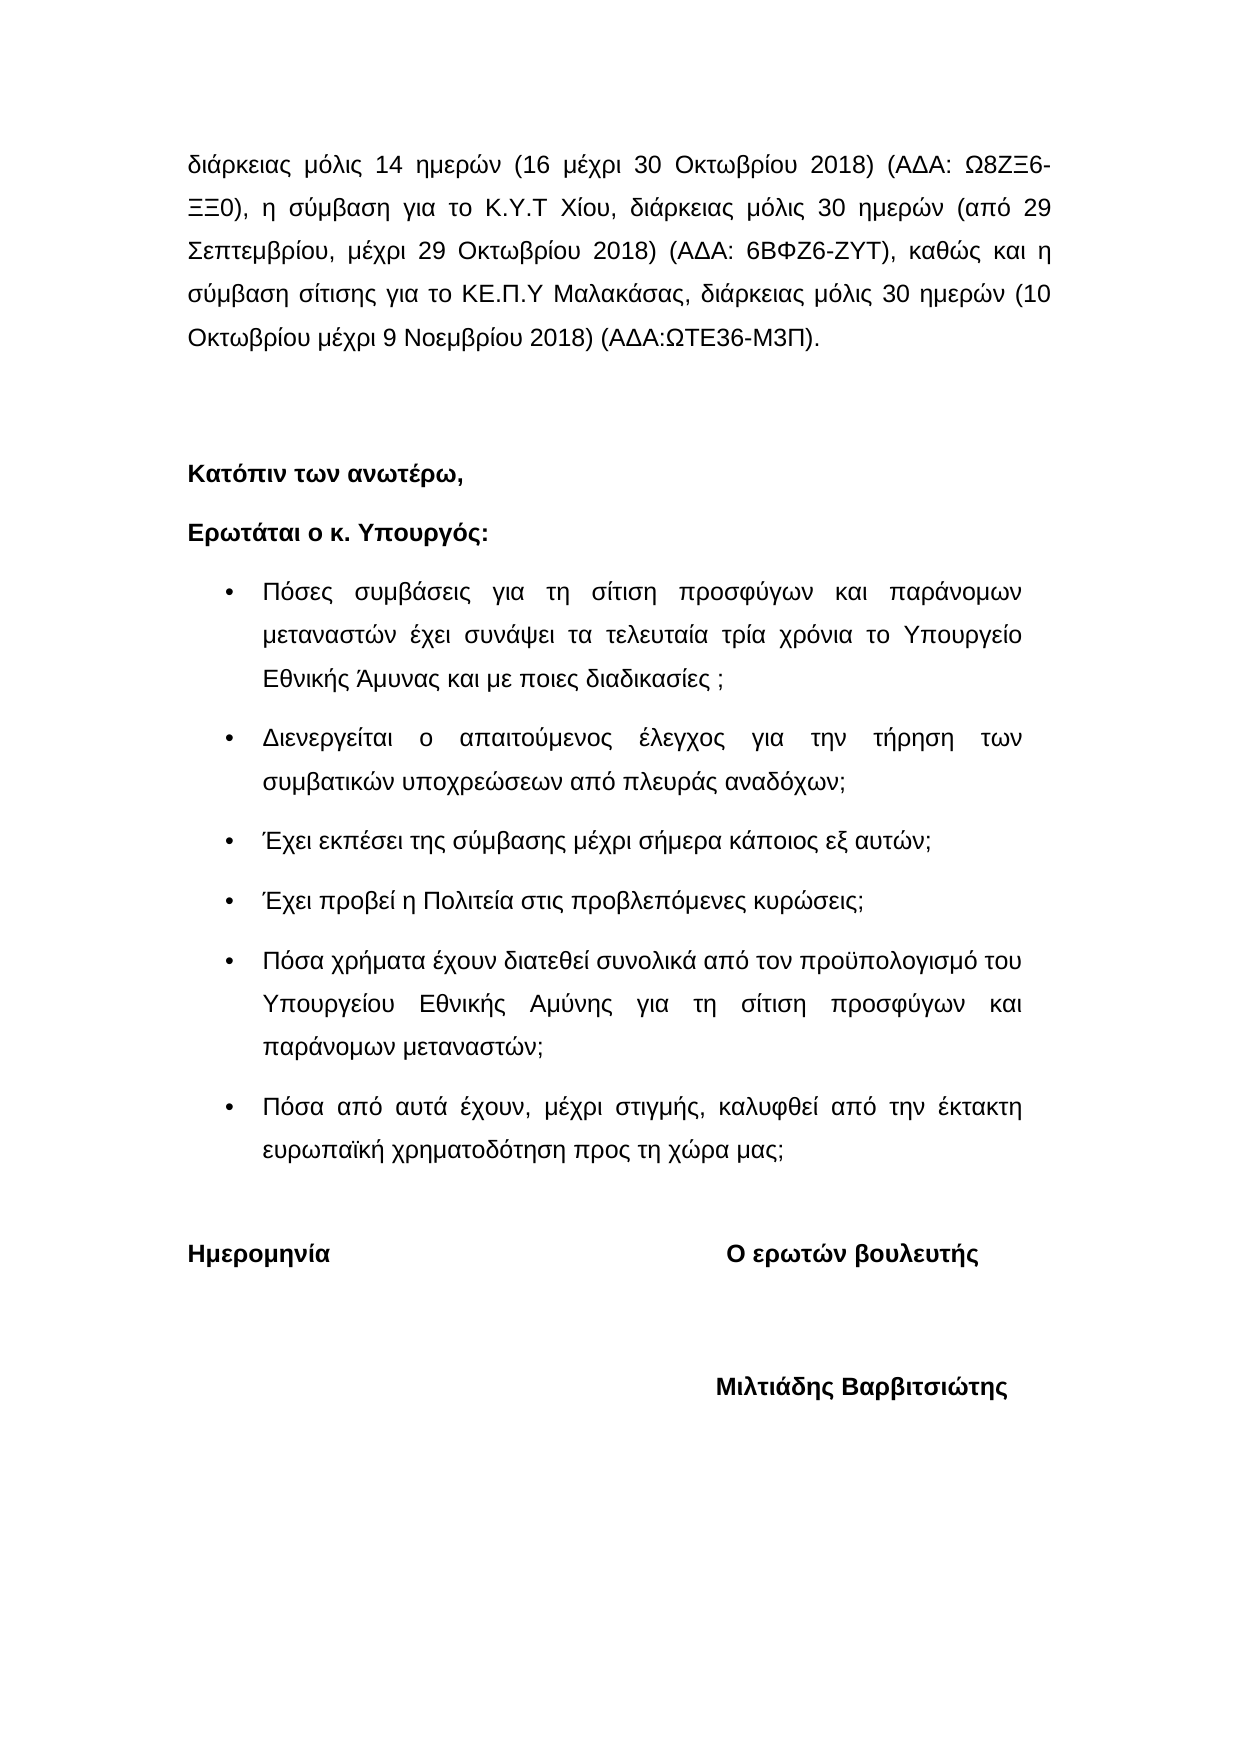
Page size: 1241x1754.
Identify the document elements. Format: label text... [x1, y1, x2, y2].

list Έχει προβεί η Πολιτεία στις προβλεπόμενες κυρώσεις; [225, 886, 1023, 915]
list Έχει εκπέσει της σύμβασης μέχρι σήμερα κάποιος εξ αυτών; [225, 826, 1023, 855]
text Μιλτιάδης Βαρβιτσιώτης [581, 1372, 1053, 1400]
list Πόσα χρήματα έχουν διατεθεί συνολικά από τον προϋπολογισμό του Υπουργείου Εθνικής Αμύνης για τη σίτιση προσφύγων και παράνομων μεταναστών; [225, 946, 1023, 1061]
list Διενεργείται ο απαιτούμενος έλεγχος για την τήρηση των συμβατικών υποχρεώσεων από πλευράς αναδόχων; [225, 723, 1023, 795]
text Ερωτάται ο κ. Υπουργός: [187, 517, 1023, 546]
text Ημερομηνία ​ Ο ερωτών βουλευτής [187, 1239, 1053, 1268]
list Πόσες συμβάσεις για τη σίτιση προσφύγων και παράνομων μεταναστών έχει συνάψει τα τελευταία τρία χρόνια το Υπουργείο Εθνικής Άμυνας και με ποιες διαδικασίες ; [225, 577, 1023, 692]
list Πόσα από αυτά έχουν, μέχρι στιγμής, καλυφθεί από την έκτακτη ευρωπαϊκή χρηματοδότηση προς τη χώρα μας; [225, 1092, 1023, 1164]
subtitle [187, 150, 1053, 351]
text Κατόπιν των ανωτέρω, [187, 459, 1053, 487]
